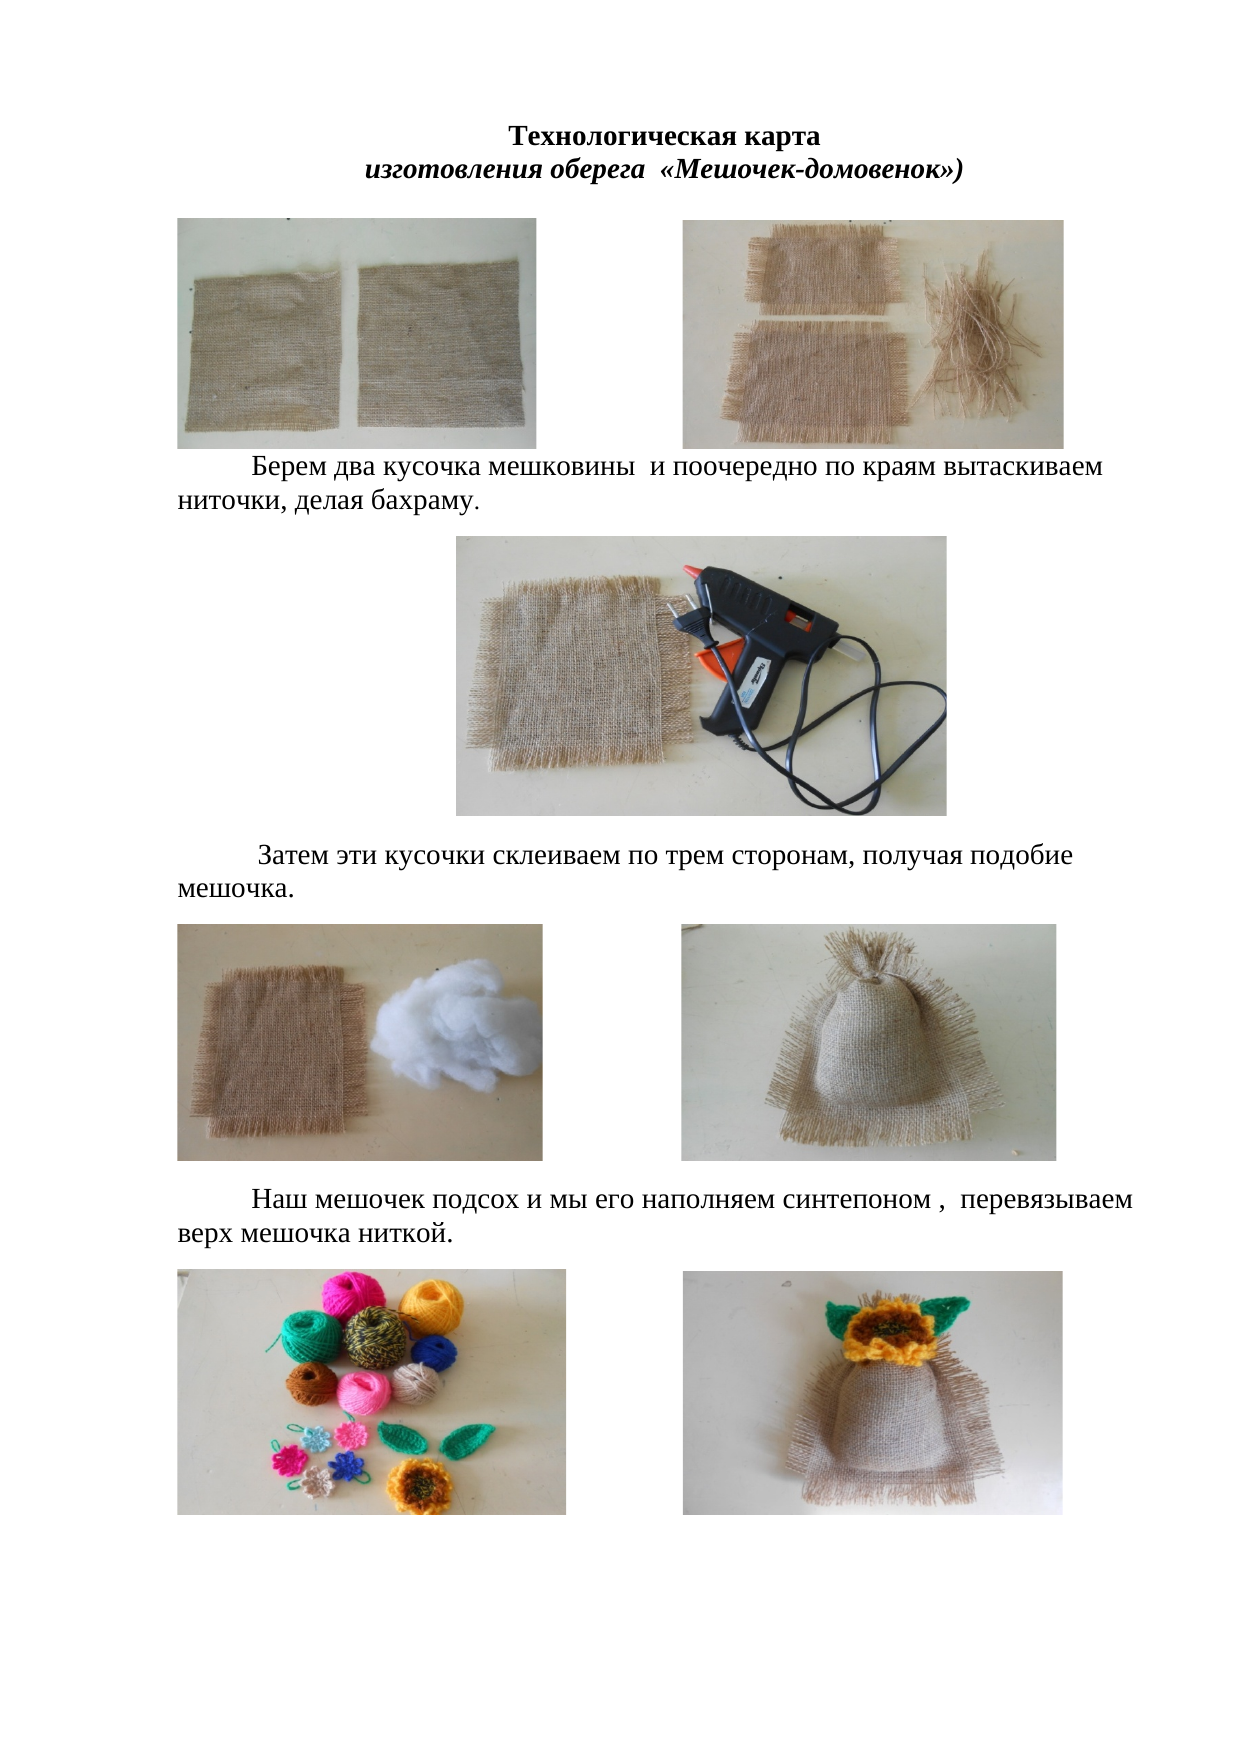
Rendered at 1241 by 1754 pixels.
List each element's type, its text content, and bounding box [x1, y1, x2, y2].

picture [456, 536, 947, 816]
text Технологическая карта [177, 118, 1152, 152]
text изготовления оберега «Мешочек-домовенок») [177, 152, 1152, 185]
text Наш мешочек подсох и мы его наполняем синтепоном , перевязываем верх мешочка ниткой. [177, 1182, 1152, 1249]
picture [681, 924, 1057, 1161]
picture [682, 220, 1064, 449]
picture [177, 1269, 567, 1515]
picture [177, 924, 543, 1161]
text Берем два кусочка мешковины и поочередно по краям вытаскиваем ниточки, делая бахраму. [177, 448, 1152, 516]
picture [682, 1271, 1063, 1515]
picture [177, 218, 537, 449]
text Затем эти кусочки склеиваем по трем сторонам, получая подобие мешочка. [177, 837, 1152, 904]
